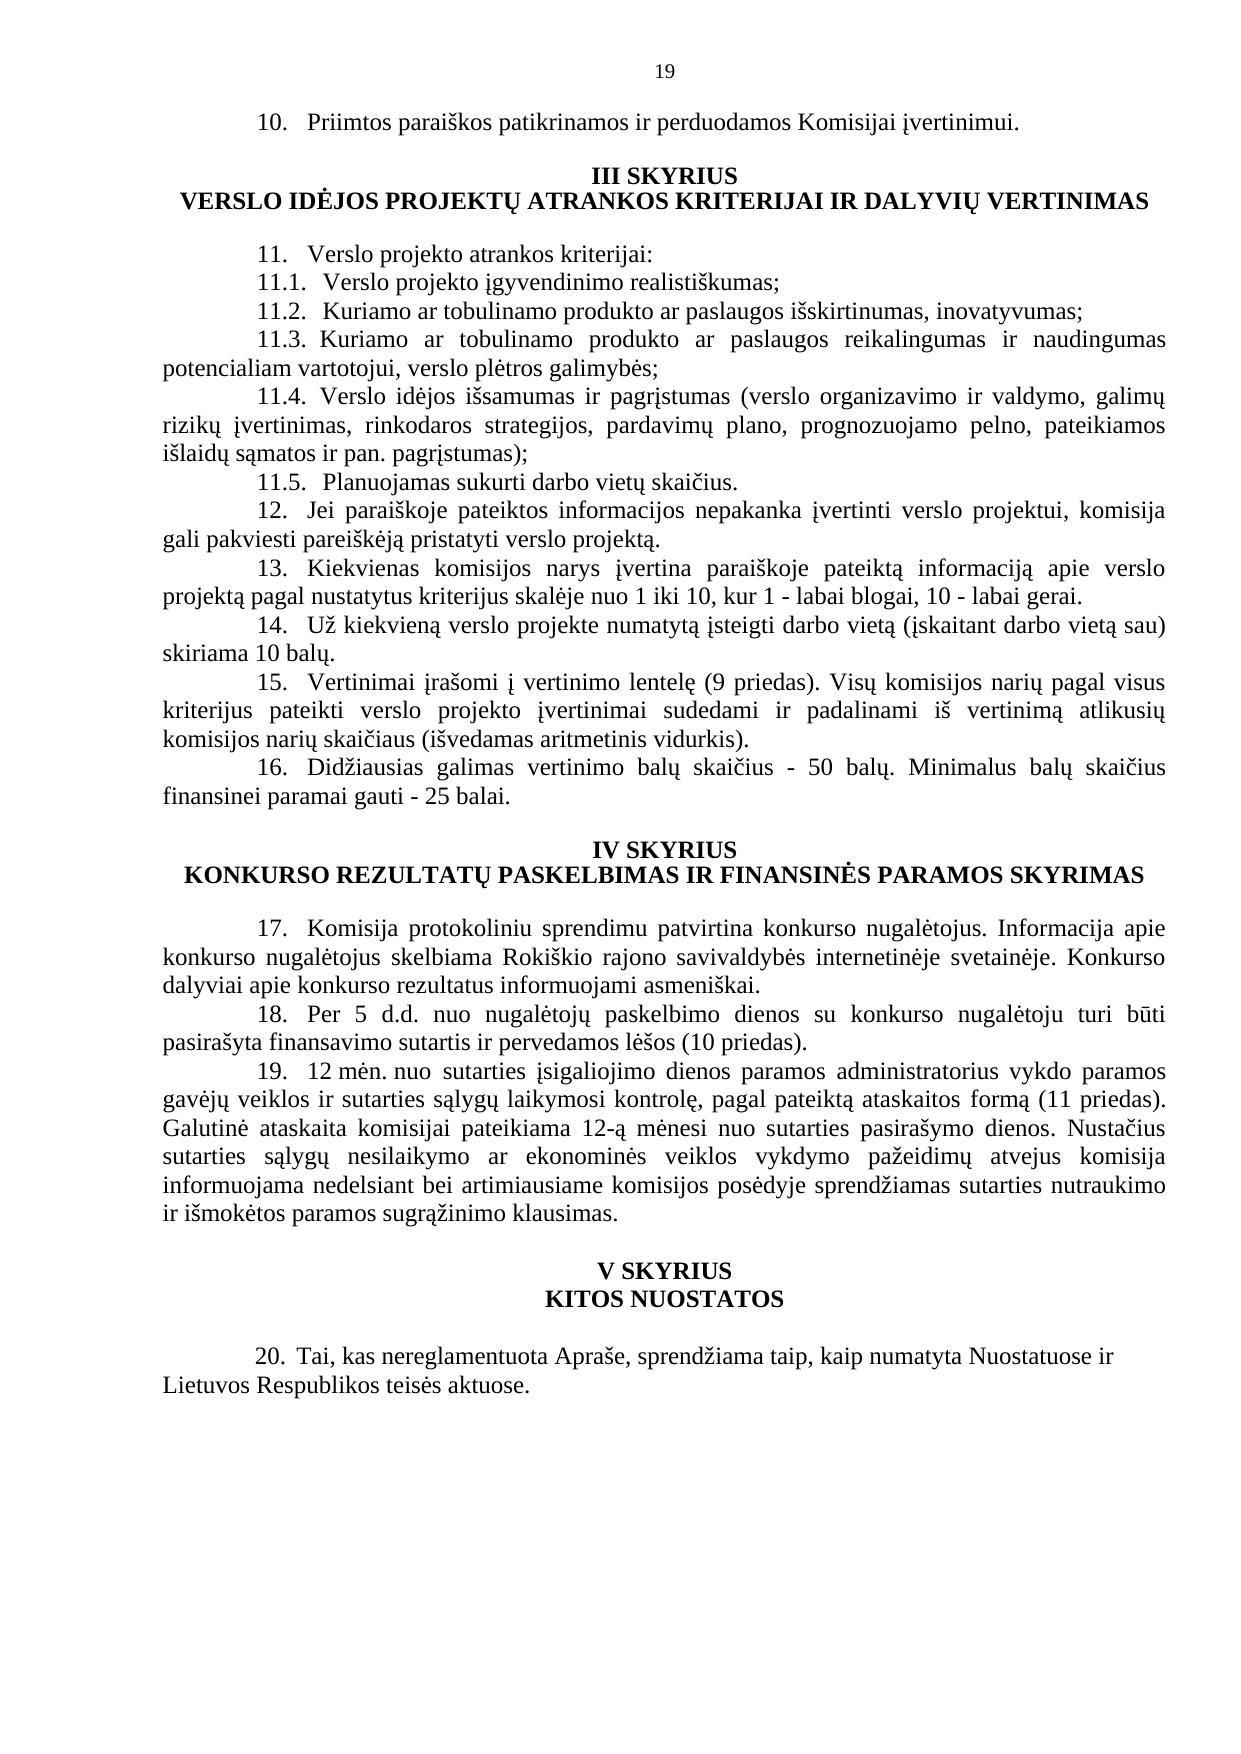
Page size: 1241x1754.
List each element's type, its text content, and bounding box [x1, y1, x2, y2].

list Jei paraiškoje pateiktos informacijos nepakanka įvertinti verslo projektui, komisija gali pakviesti pareiškėją pristatyti verslo projektą. [162, 496, 1167, 553]
list Komisija protokoliniu sprendimu patvirtina konkurso nugalėtojus. Informacija apie konkurso nugalėtojus skelbiama Rokiškio rajono savivaldybės internetinėje svetainėje. Konkurso dalyviai apie konkurso rezultatus informuojami asmeniškai. [162, 914, 1167, 999]
subtitle V SKYRIUS [162, 1256, 1167, 1285]
list Priimtos paraiškos patikrinamos ir perduodamos Komisijai įvertinimui. [162, 107, 1167, 136]
subtitle KONKURSO REZULTATŲ PASKELBIMAS IR FINANSINĖS PARAMOS SKYRIMAS [162, 864, 1167, 889]
list Už kiekvieną verslo projekte numatytą įsteigti darbo vietą (įskaitant darbo vietą sau) skiriama 10 balų. [162, 610, 1167, 667]
list Tai, kas nereglamentuota Apraše, sprendžiama taip, kaip numatyta Nuostatuose ir Lietuvos Respublikos teisės aktuose. [162, 1342, 1167, 1399]
subtitle VERSLO IDĖJOS PROJEKTŲ ATRANKOS KRITERIJAI IR DALYVIŲ VERTINIMAS [162, 189, 1167, 214]
subtitle KITOS NUOSTATOS [162, 1285, 1167, 1313]
list Kuriamo ar tobulinamo produkto ar paslaugos išskirtinumas, inovatyvumas; [162, 296, 1167, 325]
list Kuriamo ar tobulinamo produkto ar paslaugos reikalingumas ir naudingumas potencialiam vartotojui, verslo plėtros galimybės; [162, 325, 1167, 382]
list Didžiausias galimas vertinimo balų skaičius - 50 balų. Minimalus balų skaičius finansinei paramai gauti - 25 balai. [162, 753, 1167, 810]
subtitle IV SKYRIUS [162, 839, 1167, 864]
list Kiekvienas komisijos narys įvertina paraiškoje pateiktą informaciją apie verslo projektą pagal nustatytus kriterijus skalėje nuo 1 iki 10, kur 1 - labai blogai, 10 - labai gerai. [162, 553, 1167, 610]
list 12 mėn. nuo sutarties įsigaliojimo dienos paramos administratorius vykdo paramos gavėjų veiklos ir sutarties sąlygų laikymosi kontrolę, pagal pateiktą ataskaitos formą (11 priedas). Galutinė ataskaita komisijai pateikiama 12-ą mėnesi nuo sutarties pasirašymo dienos. Nustačius sutarties sąlygų nesilaikymo ar ekonominės veiklos vykdymo pažeidimų atvejus komisija informuojama nedelsiant bei artimiausiame komisijos posėdyje sprendžiamas sutarties nutraukimo ir išmokėtos paramos sugrąžinimo klausimas. [162, 1056, 1167, 1228]
list Vertinimai įrašomi į vertinimo lentelę (9 priedas). Visų komisijos narių pagal visus kriterijus pateikti verslo projekto įvertinimai sudedami ir padalinami iš vertinimą atlikusių komisijos narių skaičiaus (išvedamas aritmetinis vidurkis). [162, 667, 1167, 753]
list Planuojamas sukurti darbo vietų skaičius. [162, 468, 1167, 496]
list Verslo projekto įgyvendinimo realistiškumas; [162, 268, 1167, 296]
list Verslo idėjos išsamumas ir pagrįstumas (verslo organizavimo ir valdymo, galimų rizikų įvertinimas, rinkodaros strategijos, pardavimų plano, prognozuojamo pelno, pateikiamos išlaidų sąmatos ir pan. pagrįstumas); [162, 382, 1167, 468]
subtitle III SKYRIUS [162, 164, 1167, 189]
list Verslo projekto atrankos kriterijai: [162, 239, 1167, 268]
list Per 5 d.d. nuo nugalėtojų paskelbimo dienos su konkurso nugalėtoju turi būti pasirašyta finansavimo sutartis ir pervedamos lėšos (10 priedas). [162, 999, 1167, 1056]
